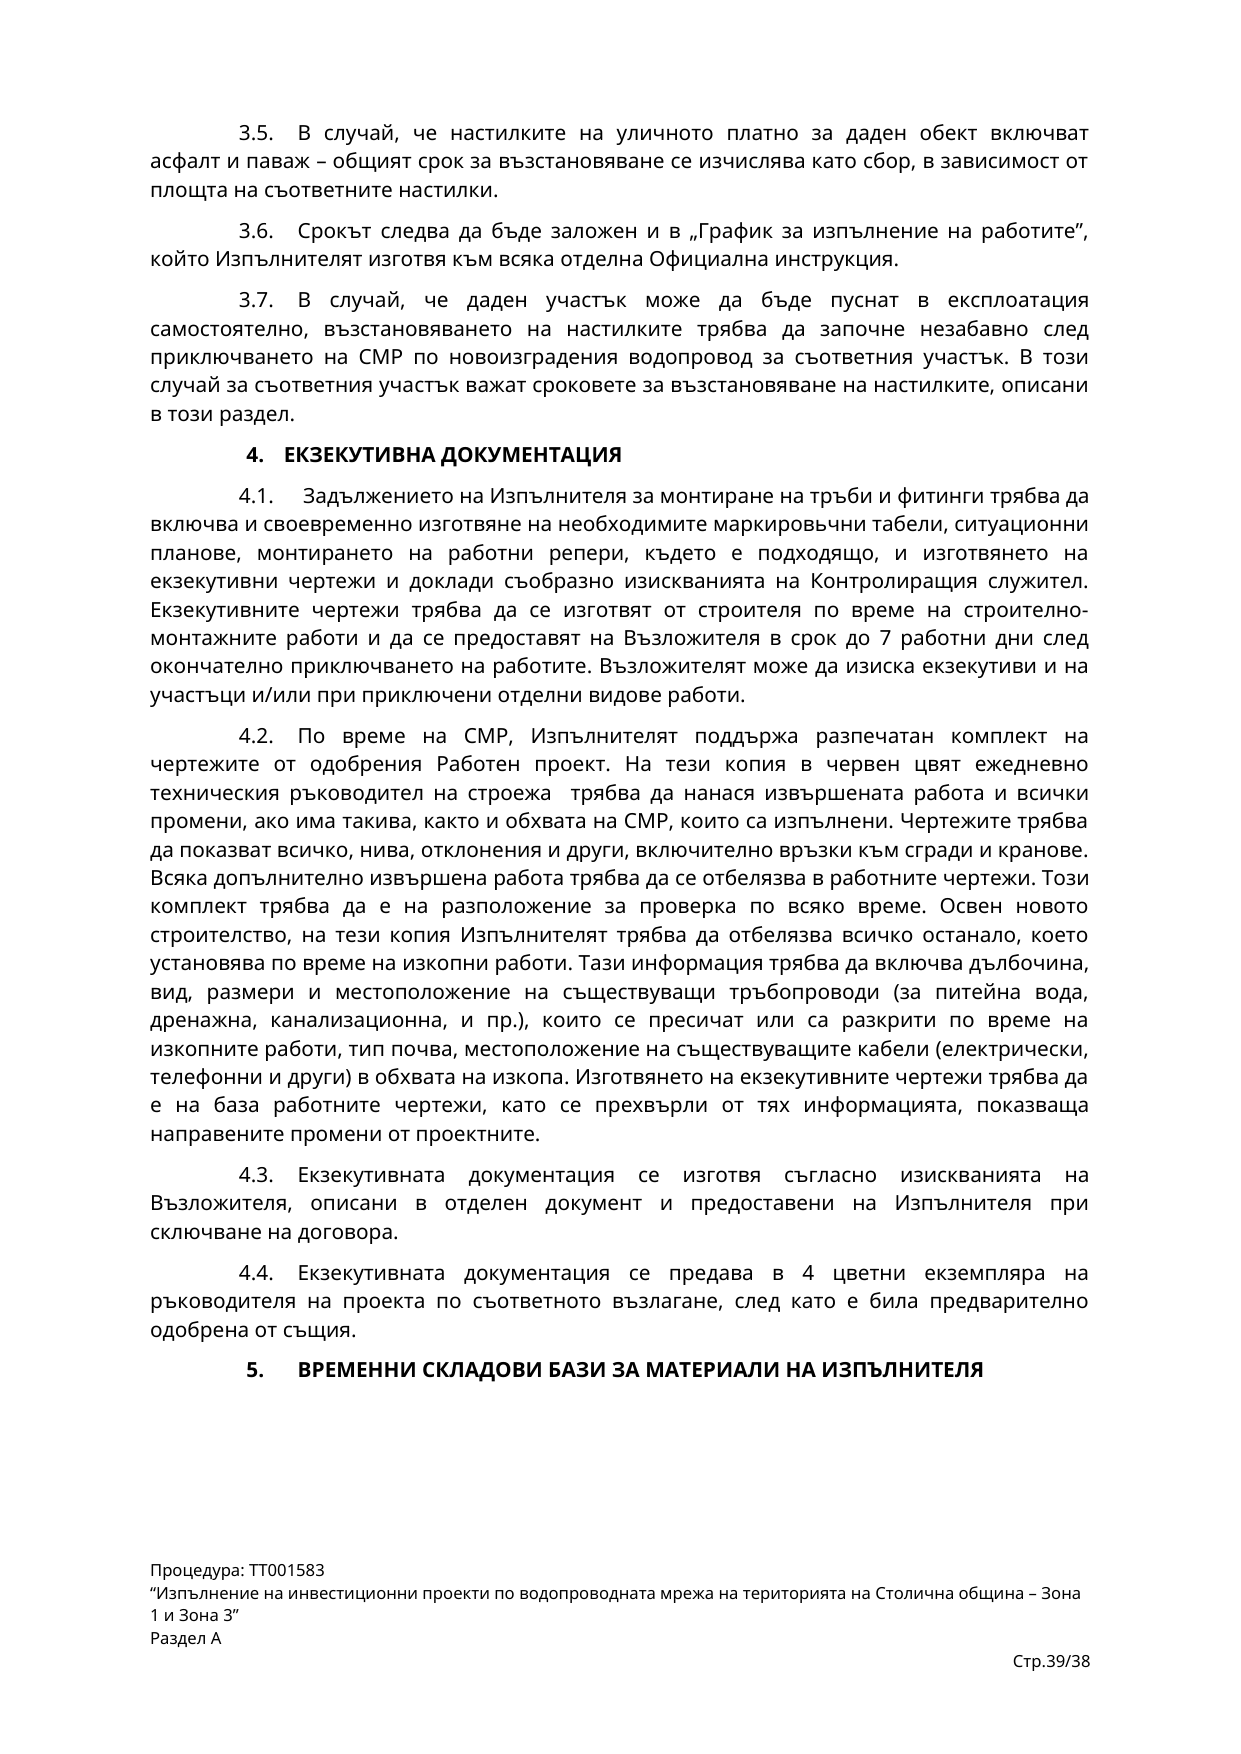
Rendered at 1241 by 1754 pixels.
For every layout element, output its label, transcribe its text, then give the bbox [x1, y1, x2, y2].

list Екзекутивната документация се изготвя съгласно изискванията на Възложителя, описани в отделен документ и предоставени на Изпълнителя при сключване на договора. [150, 1160, 1090, 1245]
list По време на СМР, Изпълнителят поддържа разпечатан комплект на чертежите от одобрения Работен проект. На тези копия в червен цвят ежедневно техническия ръководител на строежа трябва да нанася извършената работа и всички промени, ако има такива, както и обхвата на СМР, които са изпълнени. Чертежите трябва да показват всичко, нива, отклонения и други, включително връзки към сгради и кранове. Всяка допълнително извършена работа трябва да се отбелязва в работните чертежи. Този комплект трябва да е на разположение за проверка по всяко време. Освен новото строителство, на тези копия Изпълнителят трябва да отбелязва всичко останало, което установява по време на изкопни работи. Тази информация трябва да включва дълбочина, вид, размери и местоположение на съществуващи тръбопроводи (за питейна вода, дренажна, канализационна, и пр.), които се пресичат или са разкрити по време на изкопните работи, тип почва, местоположение на съществуващите кабели (електрически, телефонни и други) в обхвата на изкопа. Изготвянето на екзекутивните чертежи трябва да е на база работните чертежи, като се прехвърли от тях информацията, показваща направените промени от проектните. [150, 721, 1090, 1147]
list В случай, че даден участък може да бъде пуснат в експлоатация самостоятелно, възстановяването на настилките трябва да започне незабавно след приключването на СМР по новоизградения водопровод за съответния участък. В този случай за съответния участък важат сроковете за възстановяване на настилките, описани в този раздел. [150, 285, 1090, 427]
list Екзекутивната документация се предава в 4 цветни екземпляра на ръководителя на проекта по съответното възлагане, след като е била предварително одобрена от същия. [150, 1258, 1090, 1343]
list ВРЕМЕННИ СКЛАДОВИ БАЗИ ЗА МАТЕРИАЛИ НА ИЗПЪЛНИТЕЛЯ [150, 1356, 1090, 1384]
list Задължението на Изпълнителя за монтиране на тръби и фитинги трябва да включва и своевременно изготвяне на необходимите маркировьчни табели, ситуационни планове, монтирането на работни репери, където е подходящо, и изготвянето на екзекутивни чертежи и доклади съобразно изискванията на Контролиращия служител. Екзекутивните чертежи трябва да се изготвят от строителя по време на строително-монтажните работи и да се предоставят на Възложителя в срок до 7 работни дни след окончателно приключването на работите. Възложителят може да изиска екзекутиви и на участъци и/или при приключени отделни видове работи. [150, 481, 1090, 708]
list ЕКЗЕКУТИВНА ДОКУМЕНТАЦИЯ [246, 440, 1090, 468]
list В случай, че настилките на уличното платно за даден обект включват асфалт и паваж – общият срок за възстановяване се изчислява като сбор, в зависимост от площта на съответните настилки. [150, 118, 1090, 203]
list Срокът следва да бъде заложен и в „График за изпълнение на работите”, който Изпълнителят изготвя към всяка отделна Официална инструкция. [150, 216, 1090, 273]
